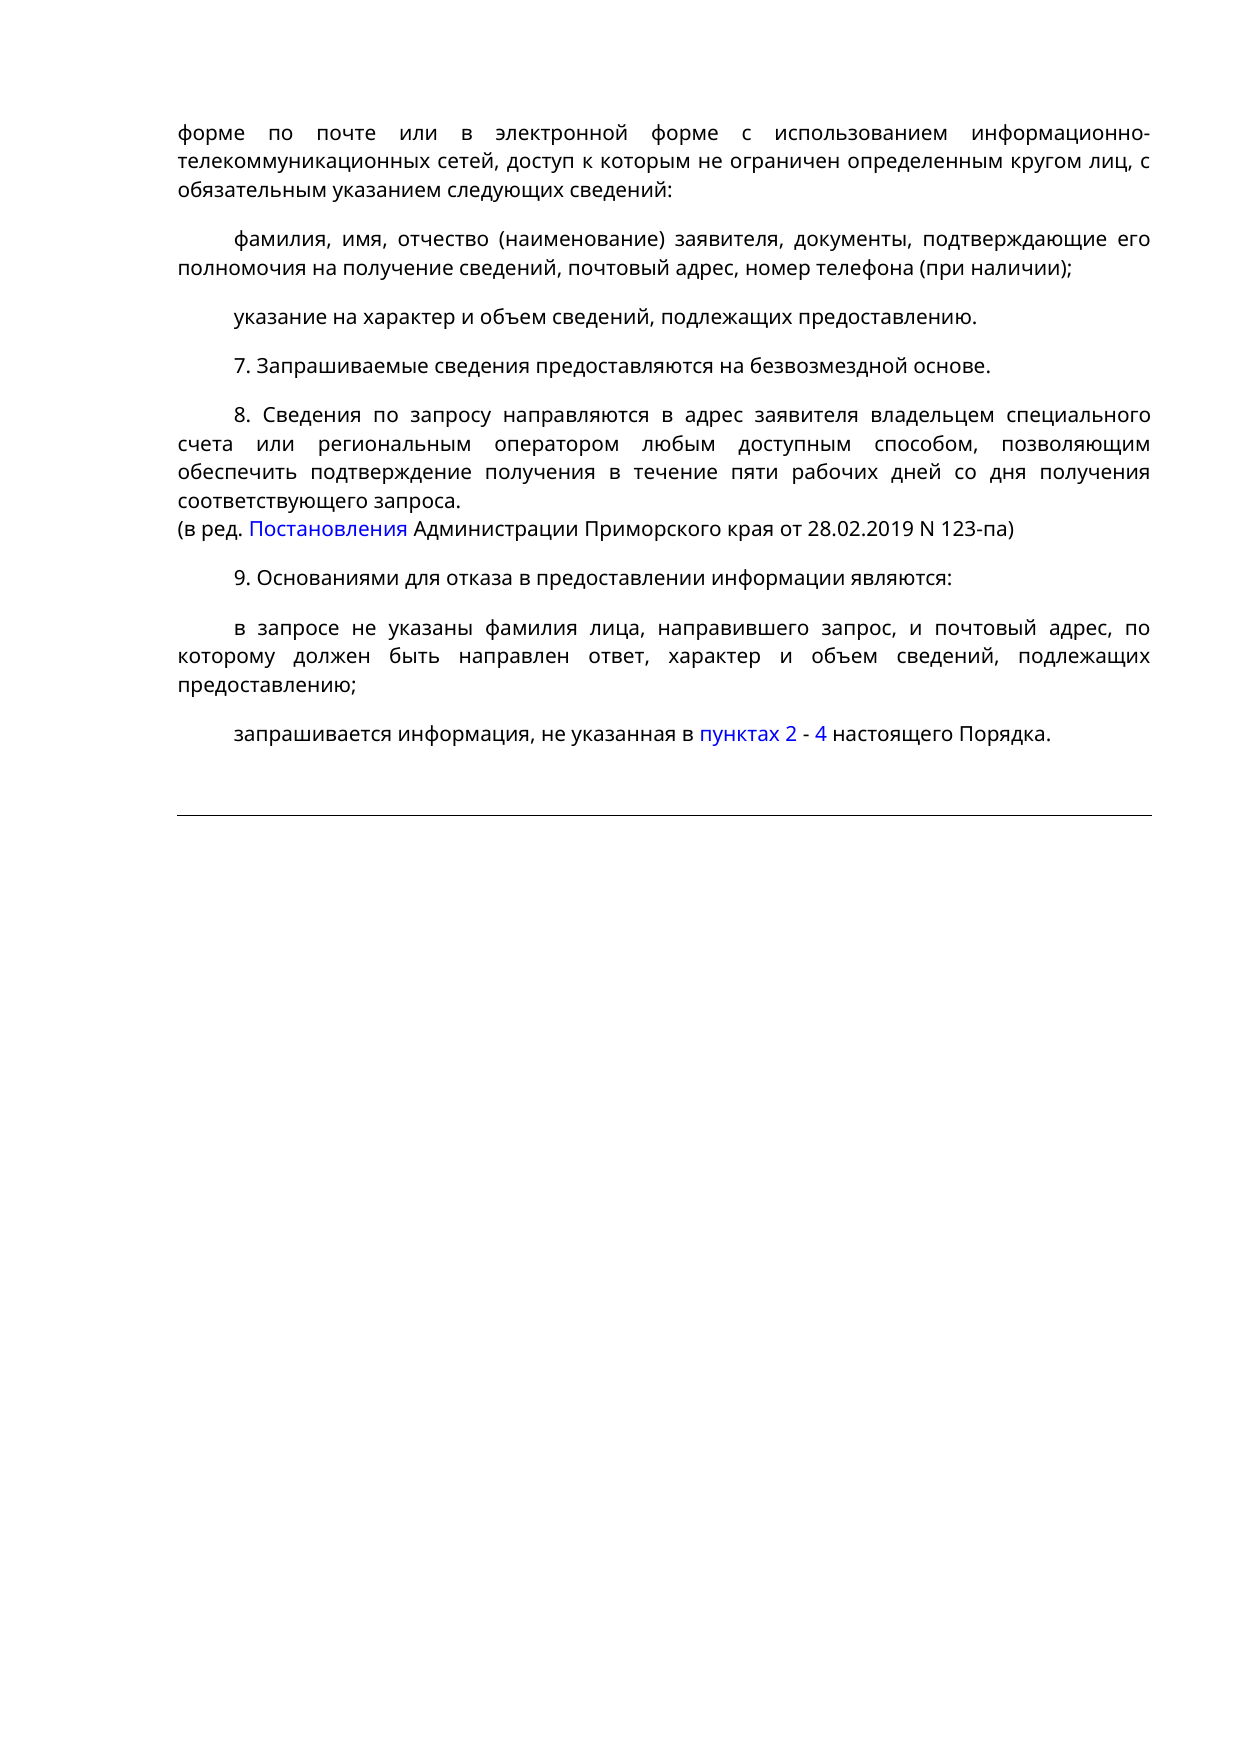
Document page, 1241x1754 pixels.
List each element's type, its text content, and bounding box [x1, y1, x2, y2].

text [177, 118, 1152, 203]
text 7. Запрашиваемые сведения предоставляются на безвозмездной основе. [177, 351, 1152, 380]
text 9. Основаниями для отказа в предоставлении информации являются: [177, 563, 1152, 592]
text указание на характер и объем сведений, подлежащих предоставлению. [177, 302, 1152, 330]
text в запросе не указаны фамилия лица, направившего запрос, и почтовый адрес, по которому должен быть направлен ответ, характер и объем сведений, подлежащих предоставлению; [177, 613, 1152, 698]
text фамилия, имя, отчество (наименование) заявителя, документы, подтверждающие его полномочия на получение сведений, почтовый адрес, номер телефона (при наличии); [177, 224, 1152, 281]
text (в ред. Постановления Администрации Приморского края от 28.02.2019 N 123-па) [177, 514, 1152, 543]
text 8. Сведения по запросу направляются в адрес заявителя владельцем специального счета или региональным оператором любым доступным способом, позволяющим обеспечить подтверждение получения в течение пяти рабочих дней со дня получения соответствующего запроса. [177, 401, 1152, 514]
text запрашивается информация, не указанная в пунктах 2 - 4 настоящего Порядка. [177, 719, 1152, 747]
